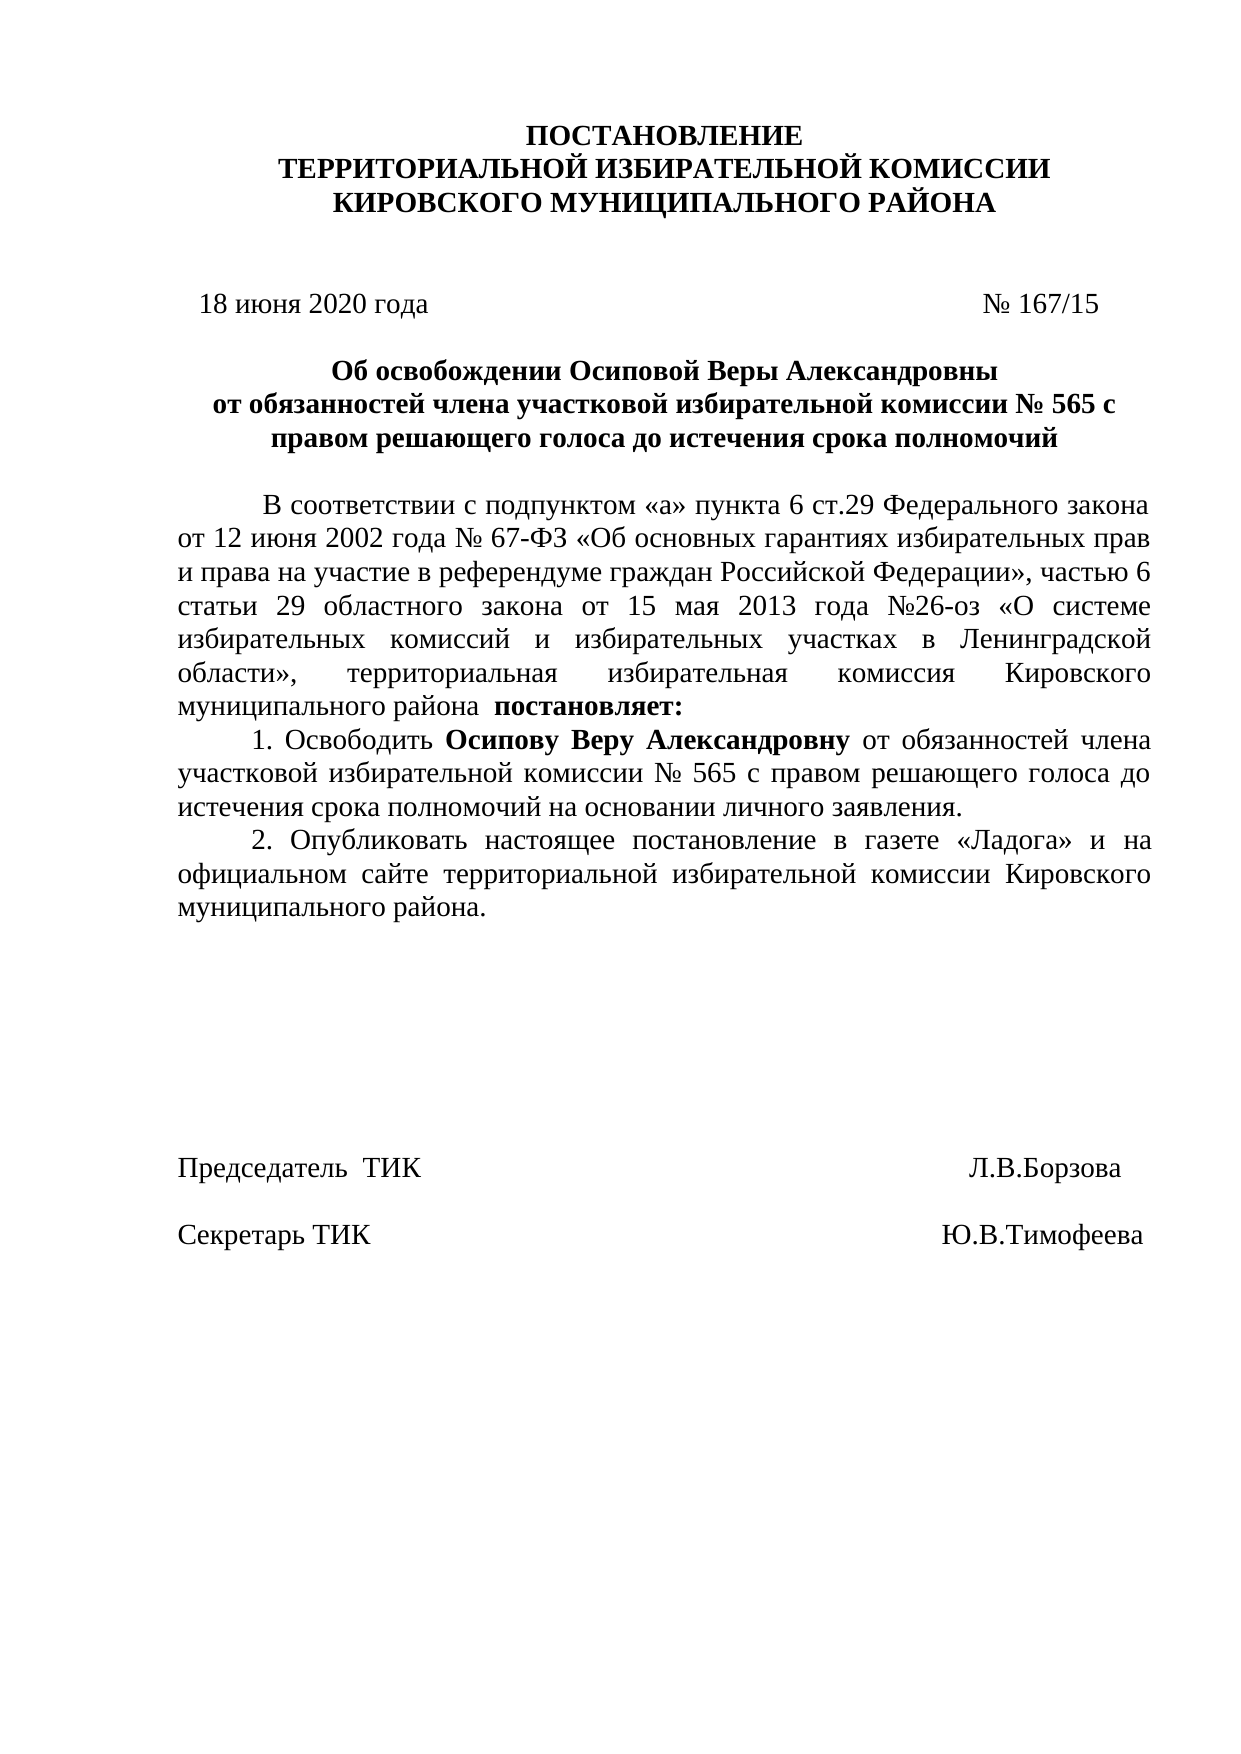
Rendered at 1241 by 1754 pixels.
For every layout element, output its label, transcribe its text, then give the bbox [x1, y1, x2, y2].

text 2. Опубликовать настоящее постановление в газете «Ладога» и на официальном сайте территориальной избирательной комиссии Кировского муниципального района. [177, 822, 1152, 923]
text Председатель ТИК Л.В.Борзова [177, 1150, 1152, 1184]
text от обязанностей члена участковой избирательной комиссии № 565 с правом решающего голоса до истечения срока полномочий [177, 386, 1152, 453]
text Об освобождении Осиповой Веры Александровны [177, 353, 1152, 386]
title ПОСТАНОВЛЕНИЕ [177, 118, 1152, 152]
title КИРОВСКОГО МУНИЦИПАЛЬНОГО РАЙОНА [177, 185, 1152, 219]
title территориальной избирательной комиссии [177, 152, 1152, 185]
title 18 июня 2020 года № 167/15 [177, 286, 1152, 319]
text 1. Освободить Осипову Веру Александровну от обязанностей члена участковой избирательной комиссии № 565 с правом решающего голоса до истечения срока полномочий на основании личного заявления. [177, 722, 1152, 822]
text В соответствии с подпунктом «а» пункта 6 ст.29 Федерального закона от 12 июня 2002 года № 67-ФЗ «Об основных гарантиях избирательных прав и права на участие в референдуме граждан Российской Федерации», частью 6 статьи 29 областного закона от 15 мая 2013 года №26-оз «О системе избирательных комиссий и избирательных участках в Ленинградской области», территориальная избирательная комиссия Кировского муниципального района постановляет: [177, 487, 1152, 722]
text Секретарь ТИК Ю.В.Тимофеева [177, 1217, 1152, 1251]
